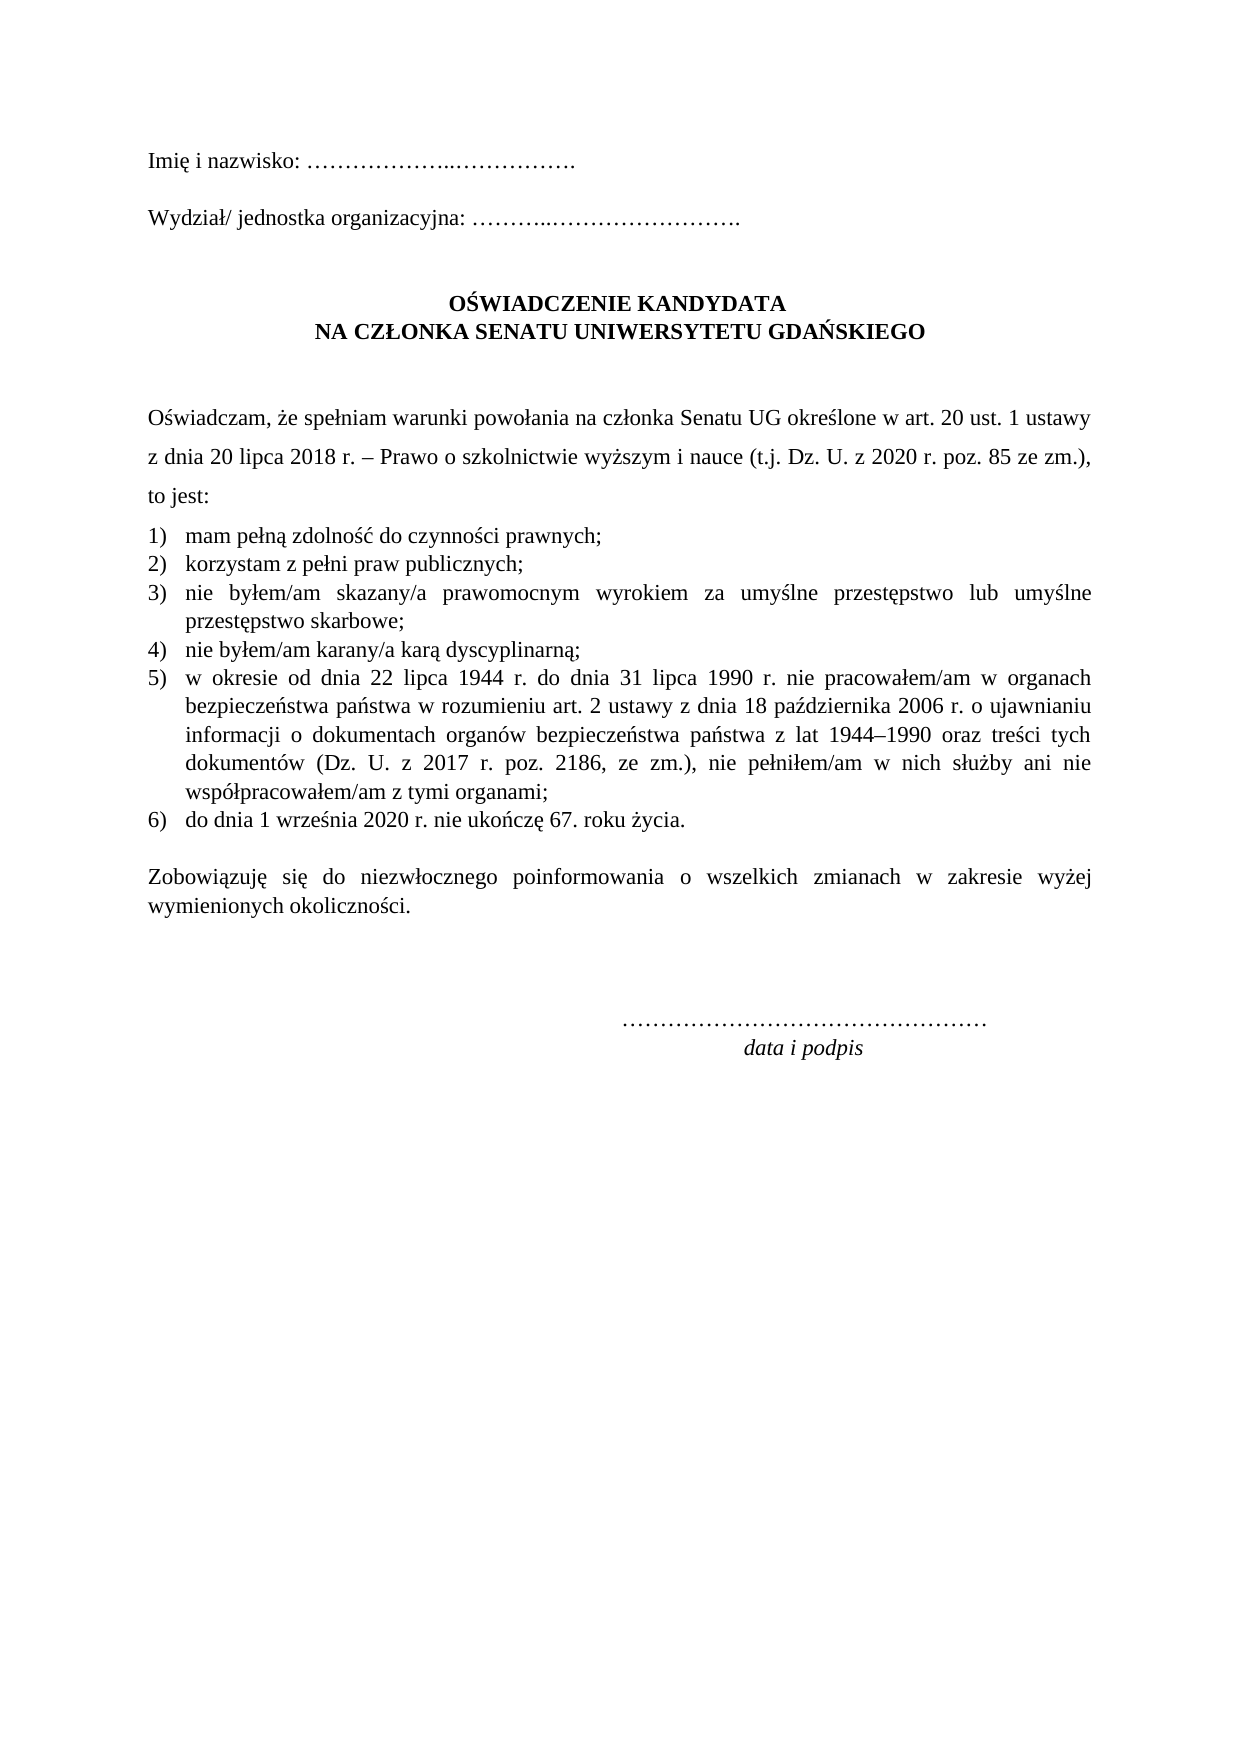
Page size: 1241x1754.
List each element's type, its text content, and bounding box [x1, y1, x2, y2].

text data i podpis [516, 1034, 1093, 1060]
text Zobowiązuję się do niezwłocznego poinformowania o wszelkich zmianach w zakresie wyżej wymienionych okoliczności. [148, 863, 1093, 918]
list mam pełną zdolność do czynności prawnych; [148, 522, 1093, 548]
list do dnia 1 września 2020 r. nie ukończę 67. roku życia. [148, 806, 1093, 833]
list nie byłem/am skazany/a prawomocnym wyrokiem za umyślne przestępstwo lub umyślne przestępstwo skarbowe; [148, 579, 1093, 634]
list w okresie od dnia 22 lipca 1944 r. do dnia 31 lipca 1990 r. nie pracowałem/am w organach bezpieczeństwa państwa w rozumieniu art. 2 ustawy z dnia 18 października 2006 r. o ujawnianiu informacji o dokumentach organów bezpieczeństwa państwa z lat 1944–1990 oraz treści tych dokumentów (Dz. U. z 2017 r. poz. 2186, ze zm.), nie pełniłem/am w nich służby ani nie współpracowałem/am z tymi organami; [148, 664, 1093, 804]
text Imię i nazwisko: ………………..……………. [148, 148, 1093, 174]
text Wydział/ jednostka organizacyjna: ………..……………………. [148, 204, 1093, 231]
text Oświadczam, że spełniam warunki powołania na członka Senatu UG określone w art. 20 ust. 1 ustawy z dnia 20 lipca 2018 r. – Prawo o szkolnictwie wyższym i nauce (t.j. Dz. U. z 2020 r. poz. 85 ze zm.), to jest: [148, 403, 1093, 509]
text OŚWIADCZENIE KANDYDATA NA CZŁONKA SENATU UNIWERSYTETU GDAŃSKIEGO [148, 290, 1093, 344]
list nie byłem/am karany/a karą dyscyplinarną; [148, 636, 1093, 662]
list korzystam z pełni praw publicznych; [148, 550, 1093, 577]
text ………………………………………… [516, 1005, 1093, 1032]
